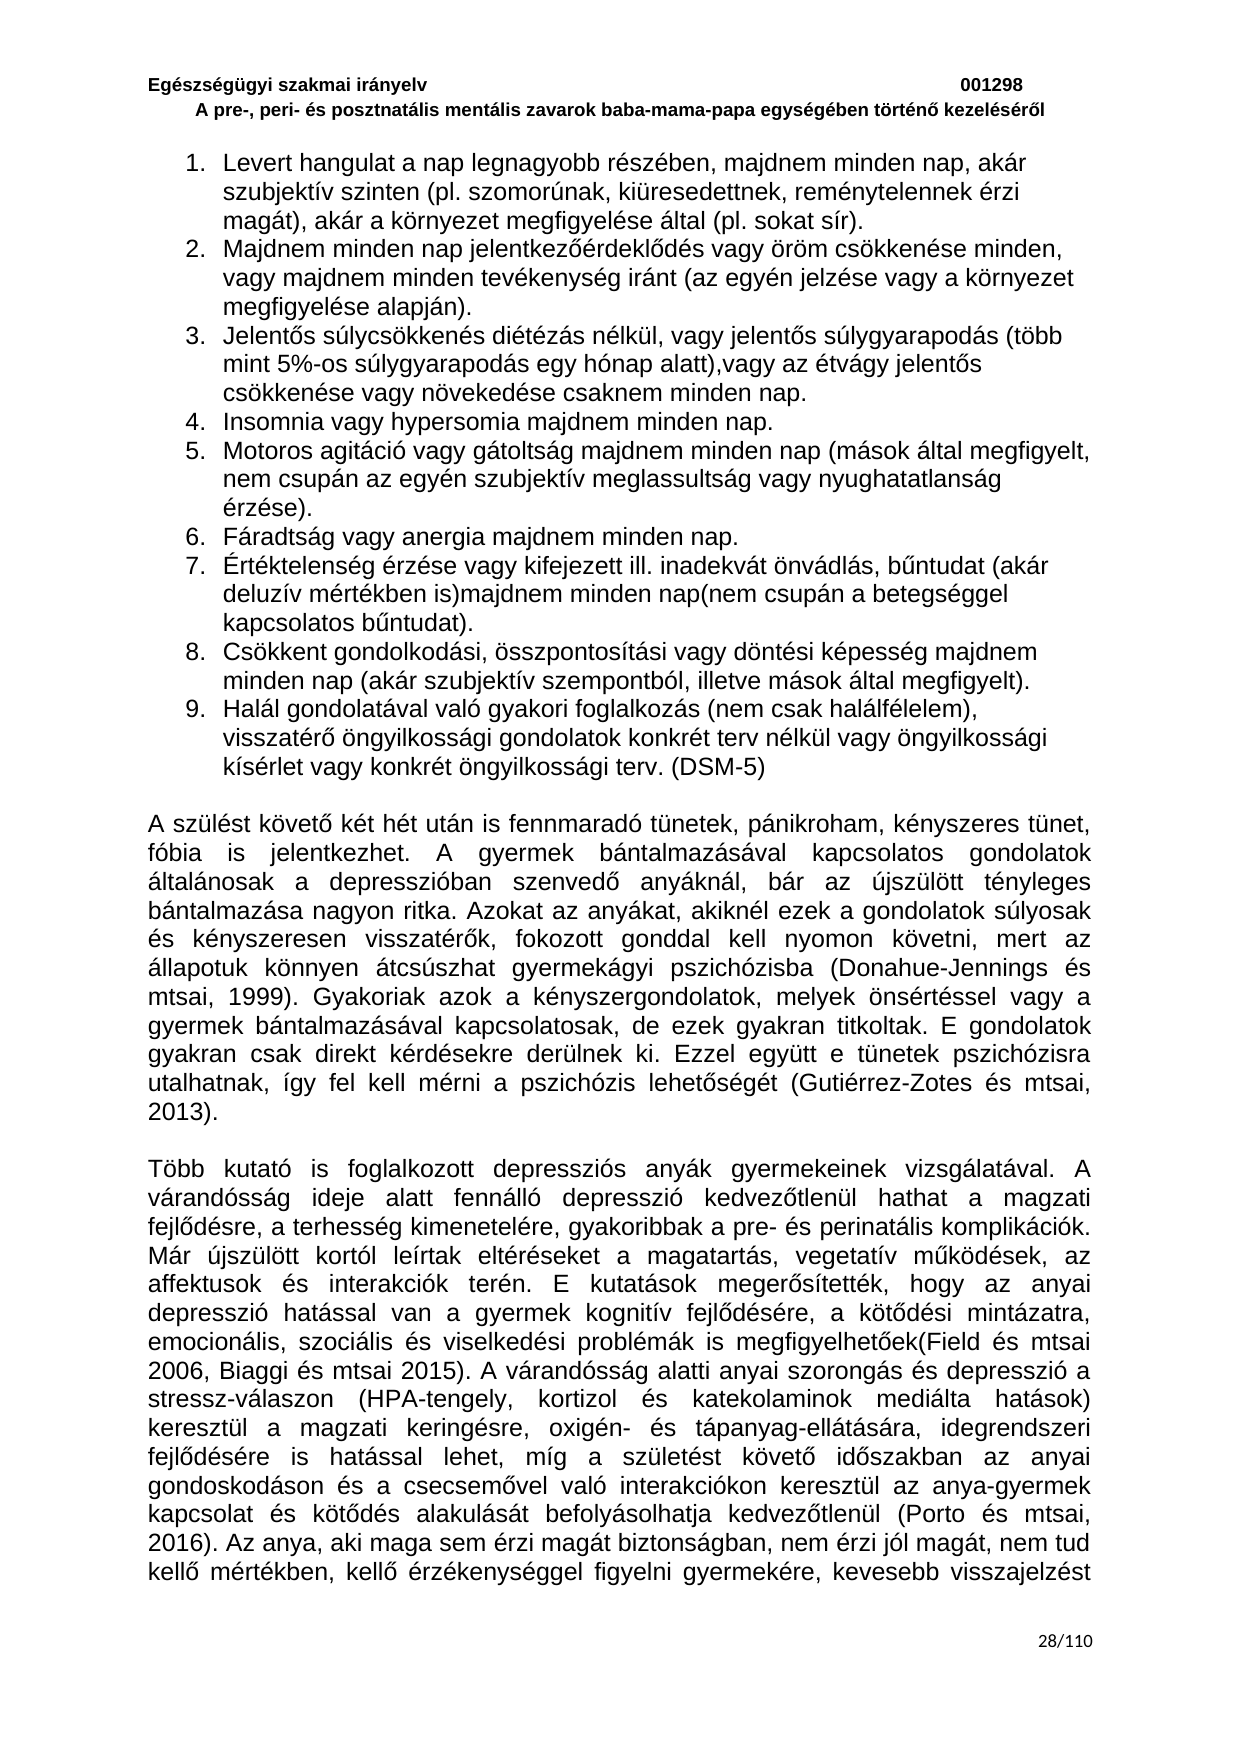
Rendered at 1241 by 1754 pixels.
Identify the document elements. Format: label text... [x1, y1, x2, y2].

list Majdnem minden nap jelentkezőérdeklődés vagy öröm csökkenése minden, vagy majdnem minden tevékenység iránt (az egyén jelzése vagy a környezet megfigyelése alapján). [185, 234, 1092, 321]
list Halál gondolatával való gyakori foglalkozás (nem csak halálfélelem), visszatérő öngyilkossági gondolatok konkrét terv nélkül vagy öngyilkossági kísérlet vagy konkrét öngyilkossági terv. (DSM-5) [185, 694, 1092, 781]
list Csökkent gondolkodási, összpontosítási vagy döntési képesség majdnem minden nap (akár szubjektív szempontból, illetve mások által megfigyelt). [185, 637, 1092, 694]
list Jelentős súlycsökkenés diétézás nélkül, vagy jelentős súlygyarapodás (több mint 5%-os súlygyarapodás egy hónap alatt),vagy az étvágy jelentős csökkenése vagy növekedése csaknem minden nap. [185, 321, 1092, 407]
list Levert hangulat a nap legnagyobb részében, majdnem minden nap, akár szubjektív szinten (pl. szomorúnak, kiüresedettnek, reménytelennek érzi magát), akár a környezet megfigyelése által (pl. sokat sír). [185, 148, 1092, 234]
text A szülést követő két hét után is fennmaradó tünetek, pánikroham, kényszeres tünet, fóbia is jelentkezhet. A gyermek bántalmazásával kapcsolatos gondolatok általánosak a depresszióban szenvedő anyáknál, bár az újszülött tényleges bántalmazása nagyon ritka. Azokat az anyákat, akiknél ezek a gondolatok súlyosak és kényszeresen visszatérők, fokozott gonddal kell nyomon követni, mert az állapotuk könnyen átcsúszhat gyermekágyi pszichózisba (Donahue-Jennings és mtsai, 1999). Gyakoriak azok a kényszergondolatok, melyek önsértéssel vagy a gyermek bántalmazásával kapcsolatosak, de ezek gyakran titkoltak. E gondolatok gyakran csak direkt kérdésekre derülnek ki. Ezzel együtt e tünetek pszichózisra utalhatnak, így fel kell mérni a pszichózis lehetőségét (Gutiérrez-Zotes és mtsai, 2013). [148, 809, 1092, 1126]
list Motoros agitáció vagy gátoltság majdnem minden nap (mások által megfigyelt, nem csupán az egyén szubjektív meglassultság vagy nyughatatlanság érzése). [185, 436, 1092, 522]
list Értéktelenség érzése vagy kifejezett ill. inadekvát önvádlás, bűntudat (akár deluzív mértékben is)majdnem minden nap(nem csupán a betegséggel kapcsolatos bűntudat). [185, 551, 1092, 637]
list Insomnia vagy hypersomia majdnem minden nap. [185, 407, 1092, 436]
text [148, 1154, 1092, 1586]
list Fáradtság vagy anergia majdnem minden nap. [185, 522, 1092, 551]
